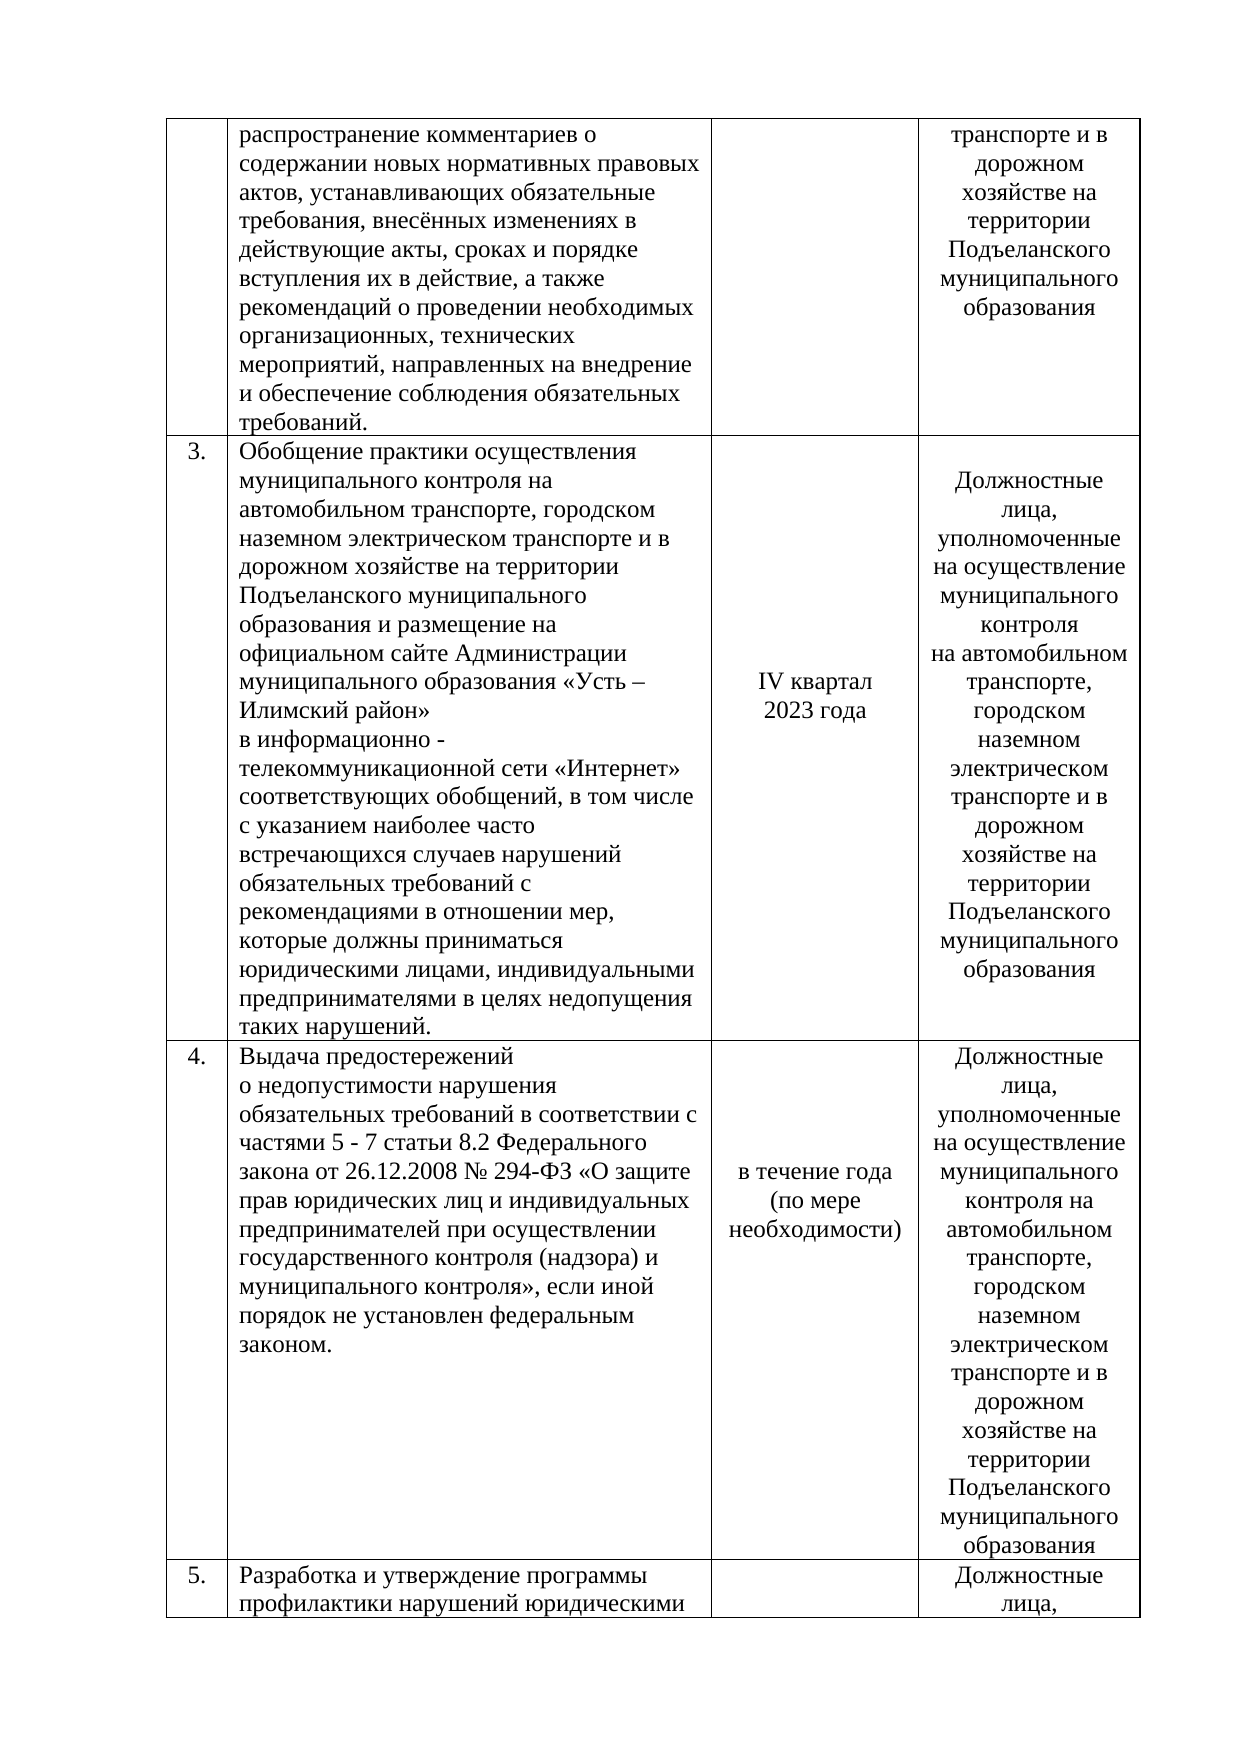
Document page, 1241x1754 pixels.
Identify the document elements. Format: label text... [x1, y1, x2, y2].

table_cell в течение года (по мере необходимости) [712, 1041, 918, 1559]
table_cell 5. [167, 1560, 227, 1617]
table_cell Выдача предостережений о недопустимости нарушения обязательных требований в соответствии с частями 5 - 7 статьи 8.2 Федерального закона от 26.12.2008 № 294-ФЗ «О защите прав юридических лиц и индивидуальных предпринимателей при осуществлении государственного контроля (надзора) и муниципального контроля», если иной порядок не установлен федеральным законом. [228, 1041, 711, 1559]
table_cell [919, 1560, 1139, 1617]
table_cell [228, 1560, 711, 1617]
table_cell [712, 1560, 918, 1617]
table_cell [712, 119, 918, 435]
table_cell Обобщение практики осуществления муниципального контроля на автомобильном транспорте, городском наземном электрическом транспорте и в дорожном хозяйстве на территории Подъеланского муниципального образования и размещение на официальном сайте Администрации муниципального образования «Усть – Илимский район» в информационно - телекоммуникационной сети «Интернет» соответствующих обобщений, в том числе с указанием наиболее часто встречающихся случаев нарушений обязательных требований с рекомендациями в отношении мер, которые должны приниматься юридическими лицами, индивидуальными предпринимателями в целях недопущения таких нарушений. [228, 436, 711, 1040]
table_cell 2. [167, 119, 227, 435]
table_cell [919, 119, 1139, 435]
table_cell 3. [167, 436, 227, 1040]
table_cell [228, 119, 711, 435]
table_cell 4. [167, 1041, 227, 1559]
table_cell IV квартал 2023 года [712, 436, 918, 1040]
